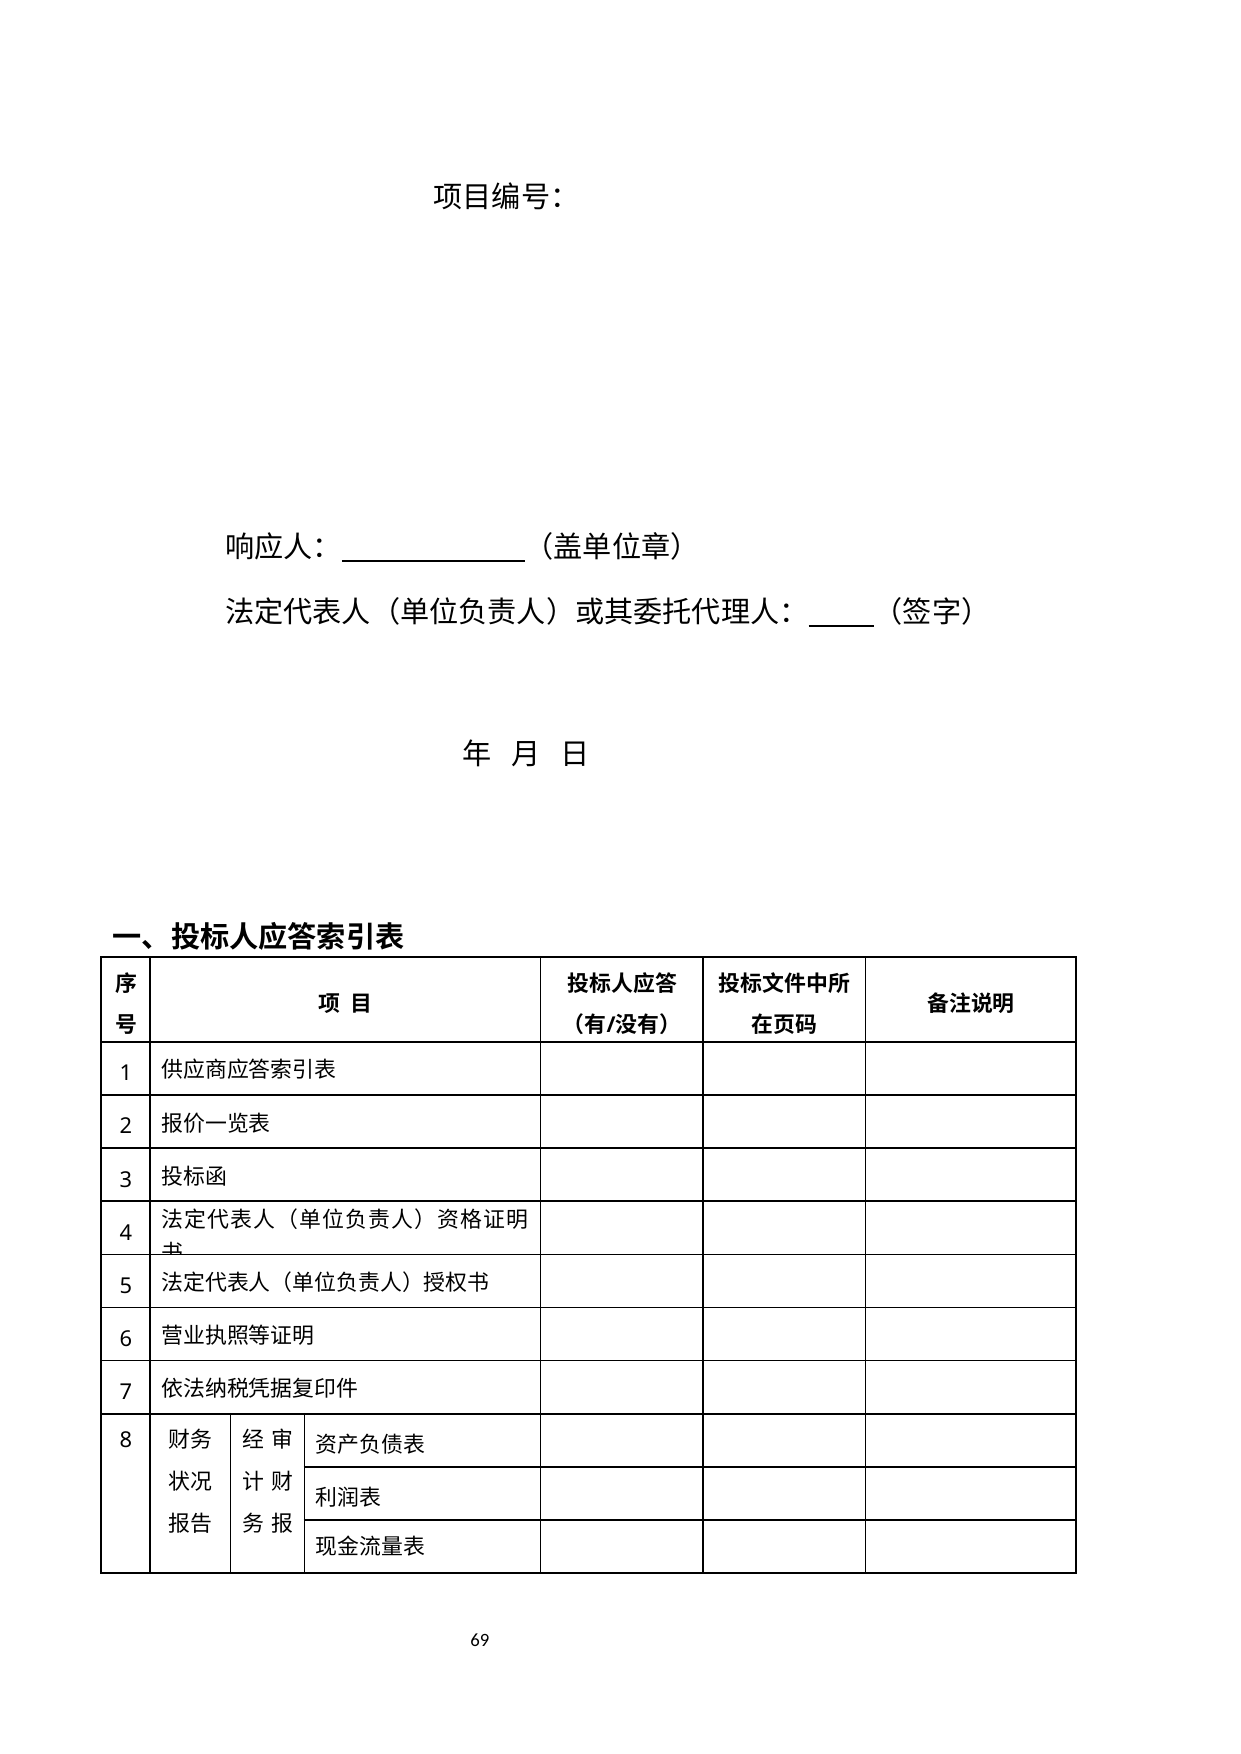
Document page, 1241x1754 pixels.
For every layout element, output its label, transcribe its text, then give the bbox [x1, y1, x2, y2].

table_cell 财务状况报告 [151, 1415, 230, 1572]
table_header 备注说明 [866, 958, 1075, 1041]
table_cell [704, 1202, 865, 1253]
table_cell [704, 1308, 865, 1360]
table_cell 6 [102, 1308, 149, 1360]
table_cell 经审计财务报告 [231, 1415, 304, 1572]
table_cell [704, 1361, 865, 1413]
table_cell [541, 1468, 702, 1519]
table_cell [866, 1521, 1075, 1572]
table_cell 供应商应答索引表 [151, 1043, 540, 1094]
table_cell [704, 1149, 865, 1200]
table_cell 投标函 [151, 1149, 540, 1200]
table_header 项 目 [151, 958, 540, 1041]
table_cell [866, 1468, 1075, 1519]
table_cell 法定代表人（单位负责人）授权书 [151, 1255, 540, 1307]
table_cell [866, 1096, 1075, 1147]
table_cell [866, 1308, 1075, 1360]
text 法定代表人（单位负责人）或其委托代理人： （签字） [225, 577, 1128, 642]
table_header 投标人应答 （有/没有） [541, 958, 702, 1041]
table_cell 1 [102, 1043, 149, 1094]
table_cell 法定代表人（单位负责人）资格证明书 [151, 1202, 540, 1253]
table_cell 3 [102, 1149, 149, 1200]
table_cell [866, 1361, 1075, 1413]
table_header 序号 [102, 958, 149, 1041]
table_cell [541, 1361, 702, 1413]
table_cell 利润表 [305, 1468, 540, 1519]
table_cell [866, 1415, 1075, 1466]
table_cell 2 [102, 1096, 149, 1147]
table_cell [704, 1043, 865, 1094]
table_cell [866, 1255, 1075, 1307]
table_cell [541, 1308, 702, 1360]
table_cell [866, 1043, 1075, 1094]
table_cell [541, 1255, 702, 1307]
table_cell [704, 1096, 865, 1147]
table_cell 依法纳税凭据复印件 [151, 1361, 540, 1413]
table_cell 资产负债表 [305, 1415, 540, 1466]
table_cell 现金流量表 [305, 1521, 540, 1572]
table_cell [541, 1043, 702, 1094]
table_cell 4 [102, 1202, 149, 1253]
table_cell [541, 1202, 702, 1253]
table_cell [866, 1149, 1075, 1200]
table_cell [541, 1096, 702, 1147]
table_cell [704, 1468, 865, 1519]
table_cell [866, 1202, 1075, 1253]
text 响应人： （盖单位章） [225, 512, 1128, 577]
table_cell [541, 1521, 702, 1572]
table_cell [704, 1415, 865, 1466]
table_header 投标文件中所在页码 [704, 958, 865, 1041]
table_cell [704, 1521, 865, 1572]
text 项目编号： [112, 162, 1128, 227]
table_cell 8 [102, 1415, 149, 1572]
table_cell 7 [102, 1361, 149, 1413]
text 年 月 日 [112, 719, 1128, 784]
table_cell [704, 1255, 865, 1307]
table_cell [541, 1415, 702, 1466]
table_cell [541, 1149, 702, 1200]
table_cell 报价一览表 [151, 1096, 540, 1147]
table_cell 5 [102, 1255, 149, 1307]
table_cell 营业执照等证明 [151, 1308, 540, 1360]
list 一、投标人应答索引表 [112, 914, 1128, 956]
